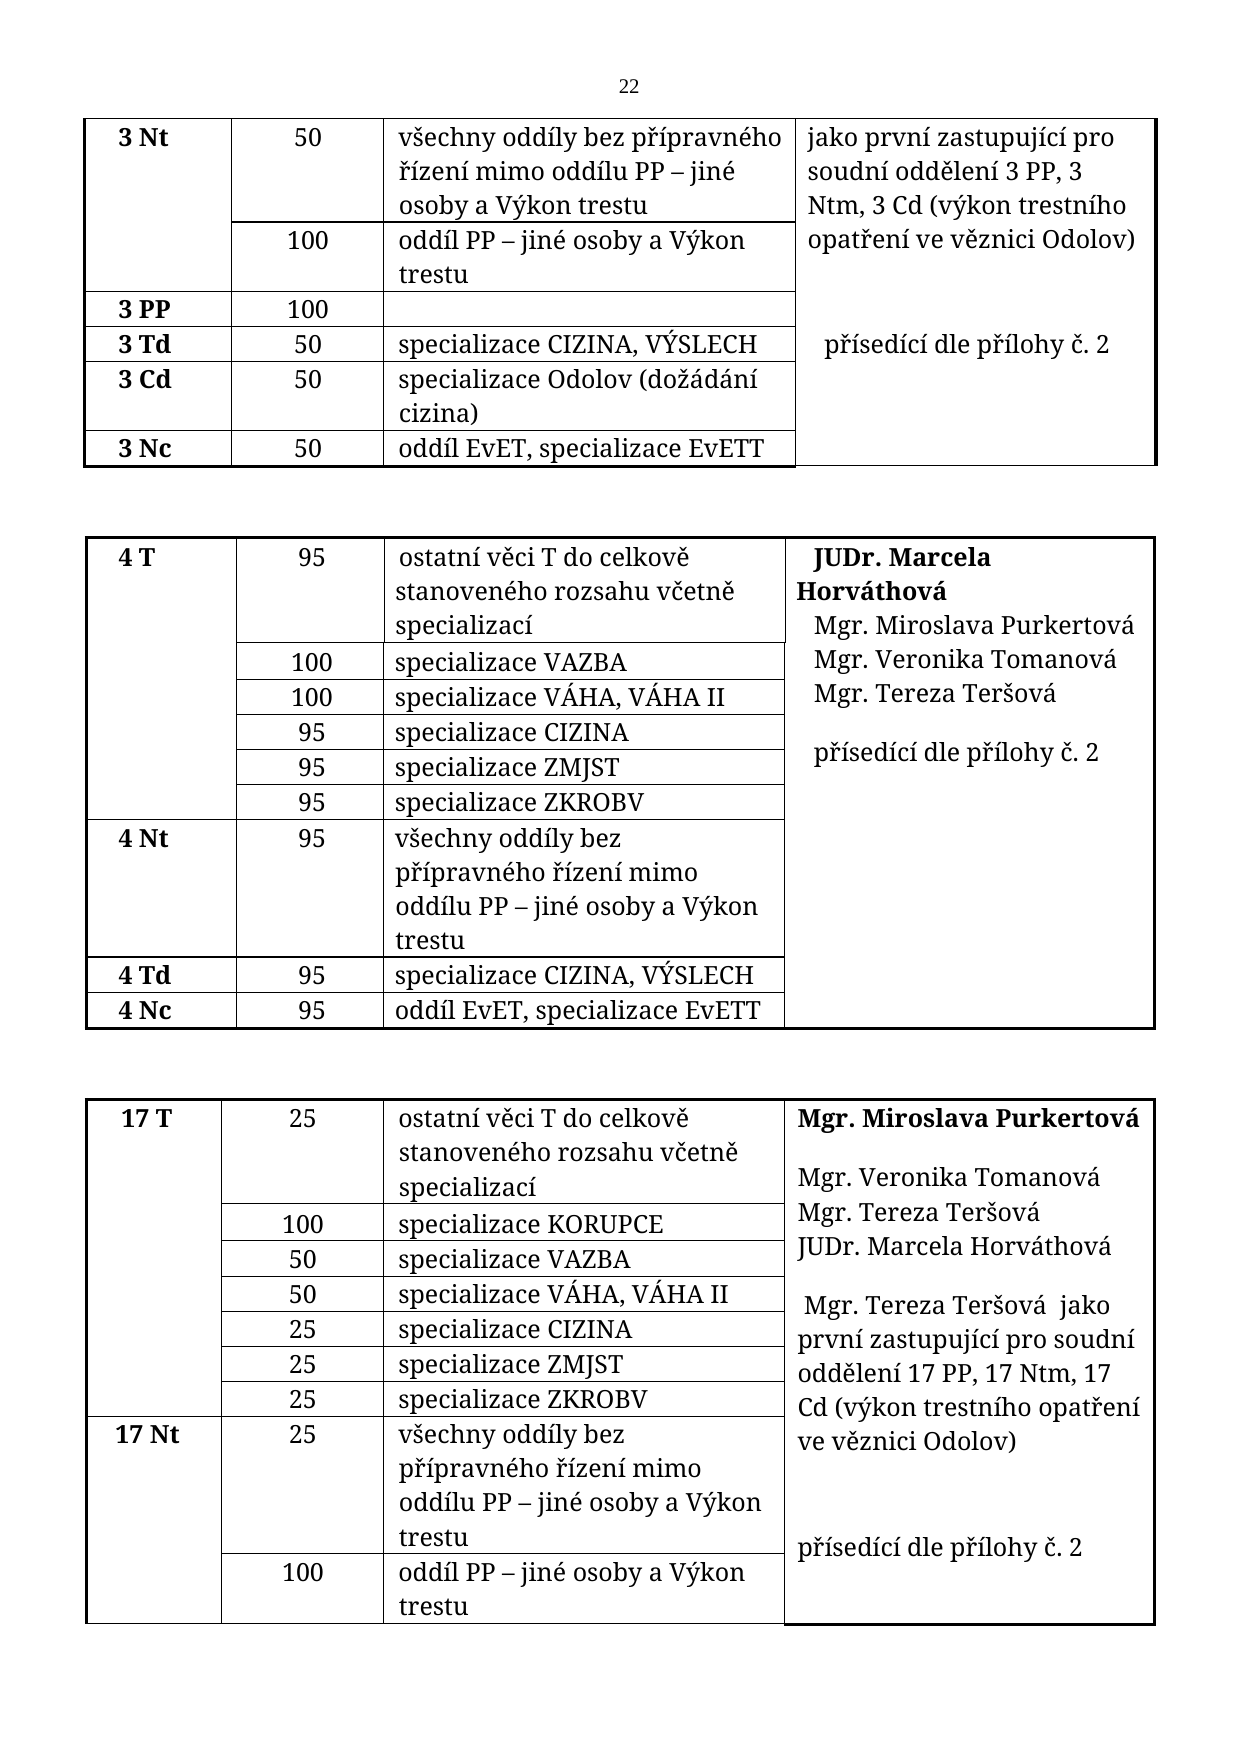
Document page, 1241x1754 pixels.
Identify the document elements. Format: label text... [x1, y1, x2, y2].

table_cell 25 [222, 1382, 383, 1416]
table_cell všechny oddíly bez přípravného řízení mimo oddílu PP – jiné osoby a Výkon trestu [384, 820, 784, 956]
table_header 17 T [88, 1101, 221, 1416]
table_cell oddíl PP – jiné osoby a Výkon trestu [384, 223, 795, 291]
table_cell specializace KORUPCE [384, 1204, 784, 1240]
table_cell 25 [222, 1417, 383, 1553]
table_header 95 [237, 539, 384, 642]
table_cell 4 Td [88, 958, 236, 992]
table_header 25 [222, 1101, 383, 1203]
table_cell 50 [232, 431, 383, 465]
table_cell specializace VAZBA [384, 643, 784, 679]
table_cell 3 Cd [86, 362, 231, 430]
table_cell 25 [222, 1347, 383, 1381]
table_header 4 T [88, 539, 236, 819]
table_cell [384, 292, 795, 326]
table_header ostatní věci T do celkově stanoveného rozsahu včetně specializací [384, 1101, 784, 1203]
table_cell 3 Nc [86, 431, 231, 465]
table_cell všechny oddíly bez přípravného řízení mimo oddílu PP – jiné osoby a Výkon trestu [384, 1417, 784, 1553]
table_cell 3 Td [86, 327, 231, 361]
table_cell oddíl PP – jiné osoby a Výkon trestu [384, 1554, 784, 1622]
table_cell 95 [237, 993, 383, 1027]
table_cell 95 [237, 715, 383, 749]
table_cell specializace CIZINA [384, 1312, 784, 1346]
table_cell specializace VÁHA, VÁHA II [384, 680, 784, 714]
table_cell 50 [222, 1241, 383, 1276]
table_cell 25 [222, 1312, 383, 1346]
table_cell specializace VÁHA, VÁHA II [384, 1277, 784, 1311]
table_cell 4 Nt [88, 820, 236, 956]
table_cell specializace ZMJST [384, 1347, 784, 1381]
table_cell 100 [232, 223, 383, 291]
table_header Mgr. Miroslava Purkertová Mgr. Veronika Tomanová Mgr. Tereza Teršová JUDr. Marcela Horváthová Mgr. Tereza Teršová jako první zastupující pro soudní oddělení 17 PP, 17 Ntm, 17 Cd (výkon trestního opatření ve věznici Odolov) přísedící dle přílohy č. 2 [785, 1101, 1153, 1622]
table_cell 100 [232, 292, 383, 326]
table_header JUDr. Marcela Horváthová Mgr. Miroslava Purkertová Mgr. Veronika Tomanová Mgr. Tereza Teršová přísedící dle přílohy č. 2 [785, 539, 1153, 1027]
table_cell 95 [237, 820, 383, 956]
table_cell specializace VAZBA [384, 1241, 784, 1276]
table_cell 50 [232, 327, 383, 361]
table_cell specializace ZMJST [384, 750, 784, 784]
table_cell specializace ZKROBV [384, 785, 784, 819]
table_cell 95 [237, 750, 383, 784]
table_cell oddíl EvET, specializace EvETT [384, 993, 784, 1027]
table_cell specializace Odolov (dožádání cizina) [384, 362, 795, 430]
table_cell oddíl EvET, specializace EvETT [384, 431, 795, 465]
table_cell 100 [222, 1204, 383, 1240]
table_cell 4 Nc [88, 993, 236, 1027]
table_cell specializace CIZINA, VÝSLECH [384, 958, 784, 992]
table_cell 100 [237, 643, 383, 679]
table_cell všechny oddíly bez přípravného řízení mimo oddílu PP – jiné osoby a Výkon trestu [384, 119, 795, 221]
table_cell 50 [232, 119, 383, 221]
table_cell specializace ZKROBV [384, 1382, 784, 1416]
table_cell 17 Nt [88, 1417, 221, 1622]
table_cell 3 Nt [86, 119, 231, 291]
table_cell specializace CIZINA [384, 715, 784, 749]
table_cell 50 [222, 1277, 383, 1311]
table_header ostatní věci T do celkově stanoveného rozsahu včetně specializací [385, 539, 785, 642]
table_cell 100 [237, 680, 383, 714]
table_cell 50 [232, 362, 383, 430]
table_cell specializace CIZINA, VÝSLECH [384, 327, 795, 361]
table_cell 3 PP [86, 292, 231, 326]
table_cell 100 [222, 1554, 383, 1622]
table_cell 95 [237, 958, 383, 992]
table_cell 95 [237, 785, 383, 819]
